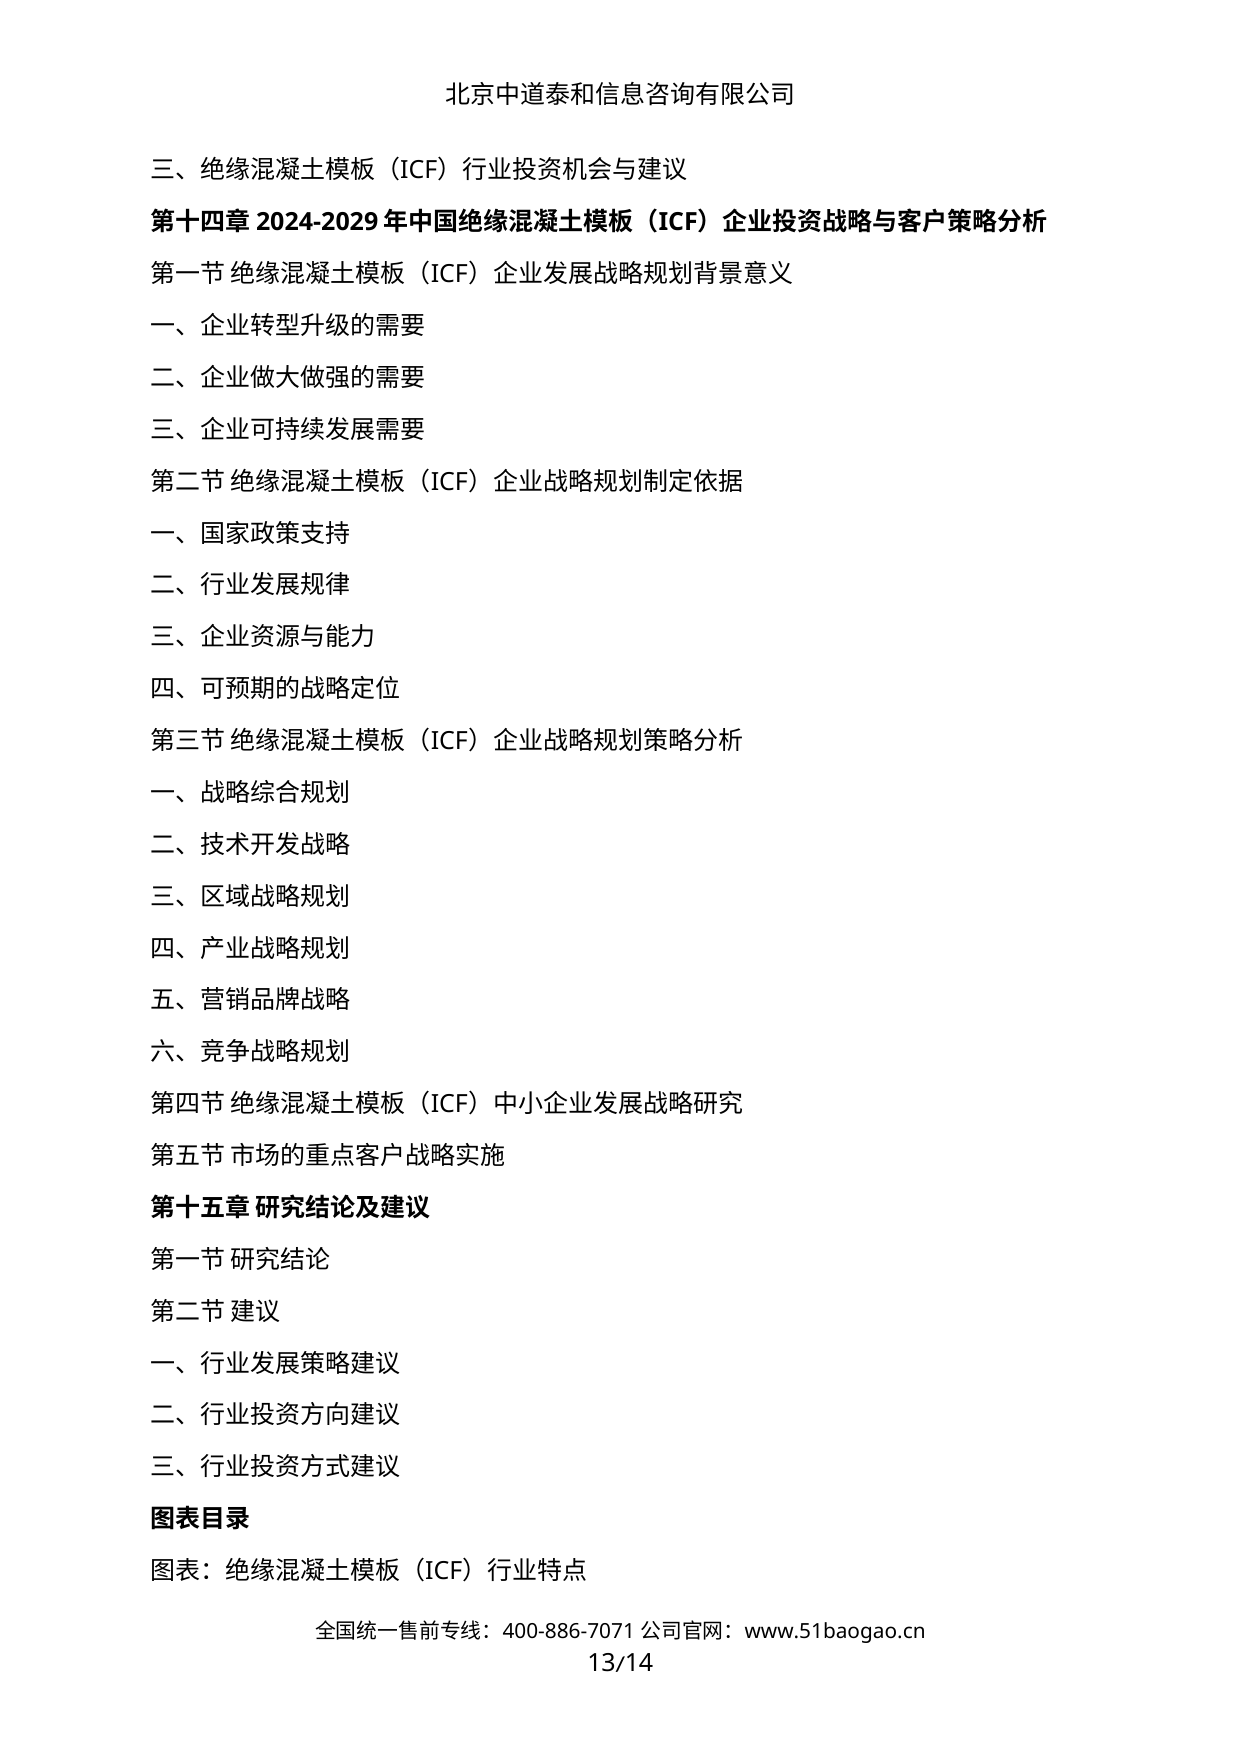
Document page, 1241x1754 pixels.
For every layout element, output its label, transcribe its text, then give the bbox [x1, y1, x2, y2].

text 六、竞争战略规划 [150, 1032, 1090, 1068]
text 第一节 绝缘混凝土模板（ICF）企业发展战略规划背景意义 [150, 254, 1090, 290]
text 三、区域战略规划 [150, 876, 1090, 912]
text 第十四章 2024-2029年中国绝缘混凝土模板（ICF）企业投资战略与客户策略分析 [150, 202, 1090, 238]
text 第三节 绝缘混凝土模板（ICF）企业战略规划策略分析 [150, 721, 1090, 757]
text 四、产业战略规划 [150, 928, 1090, 964]
text 五、营销品牌战略 [150, 980, 1090, 1016]
text 第五节 市场的重点客户战略实施 [150, 1136, 1090, 1172]
text 一、战略综合规划 [150, 772, 1090, 809]
text 图表目录 [150, 1499, 1090, 1535]
text 一、国家政策支持 [150, 513, 1090, 549]
text 三、绝缘混凝土模板（ICF）行业投资机会与建议 [150, 150, 1090, 186]
text 二、企业做大做强的需要 [150, 357, 1090, 394]
text 一、行业发展策略建议 [150, 1343, 1090, 1379]
text 第十五章 研究结论及建议 [150, 1187, 1090, 1224]
text 图表：绝缘混凝土模板（ICF）行业特点 [150, 1551, 1090, 1587]
text 二、行业发展规律 [150, 565, 1090, 601]
text 第一节 研究结论 [150, 1239, 1090, 1276]
text 三、行业投资方式建议 [150, 1447, 1090, 1483]
text 一、企业转型升级的需要 [150, 306, 1090, 342]
text 第二节 绝缘混凝土模板（ICF）企业战略规划制定依据 [150, 461, 1090, 497]
text 二、行业投资方向建议 [150, 1395, 1090, 1431]
text 三、企业资源与能力 [150, 617, 1090, 653]
text 第二节 建议 [150, 1291, 1090, 1327]
text 二、技术开发战略 [150, 824, 1090, 861]
text 三、企业可持续发展需要 [150, 409, 1090, 446]
text 第四节 绝缘混凝土模板（ICF）中小企业发展战略研究 [150, 1084, 1090, 1120]
text 四、可预期的战略定位 [150, 669, 1090, 705]
